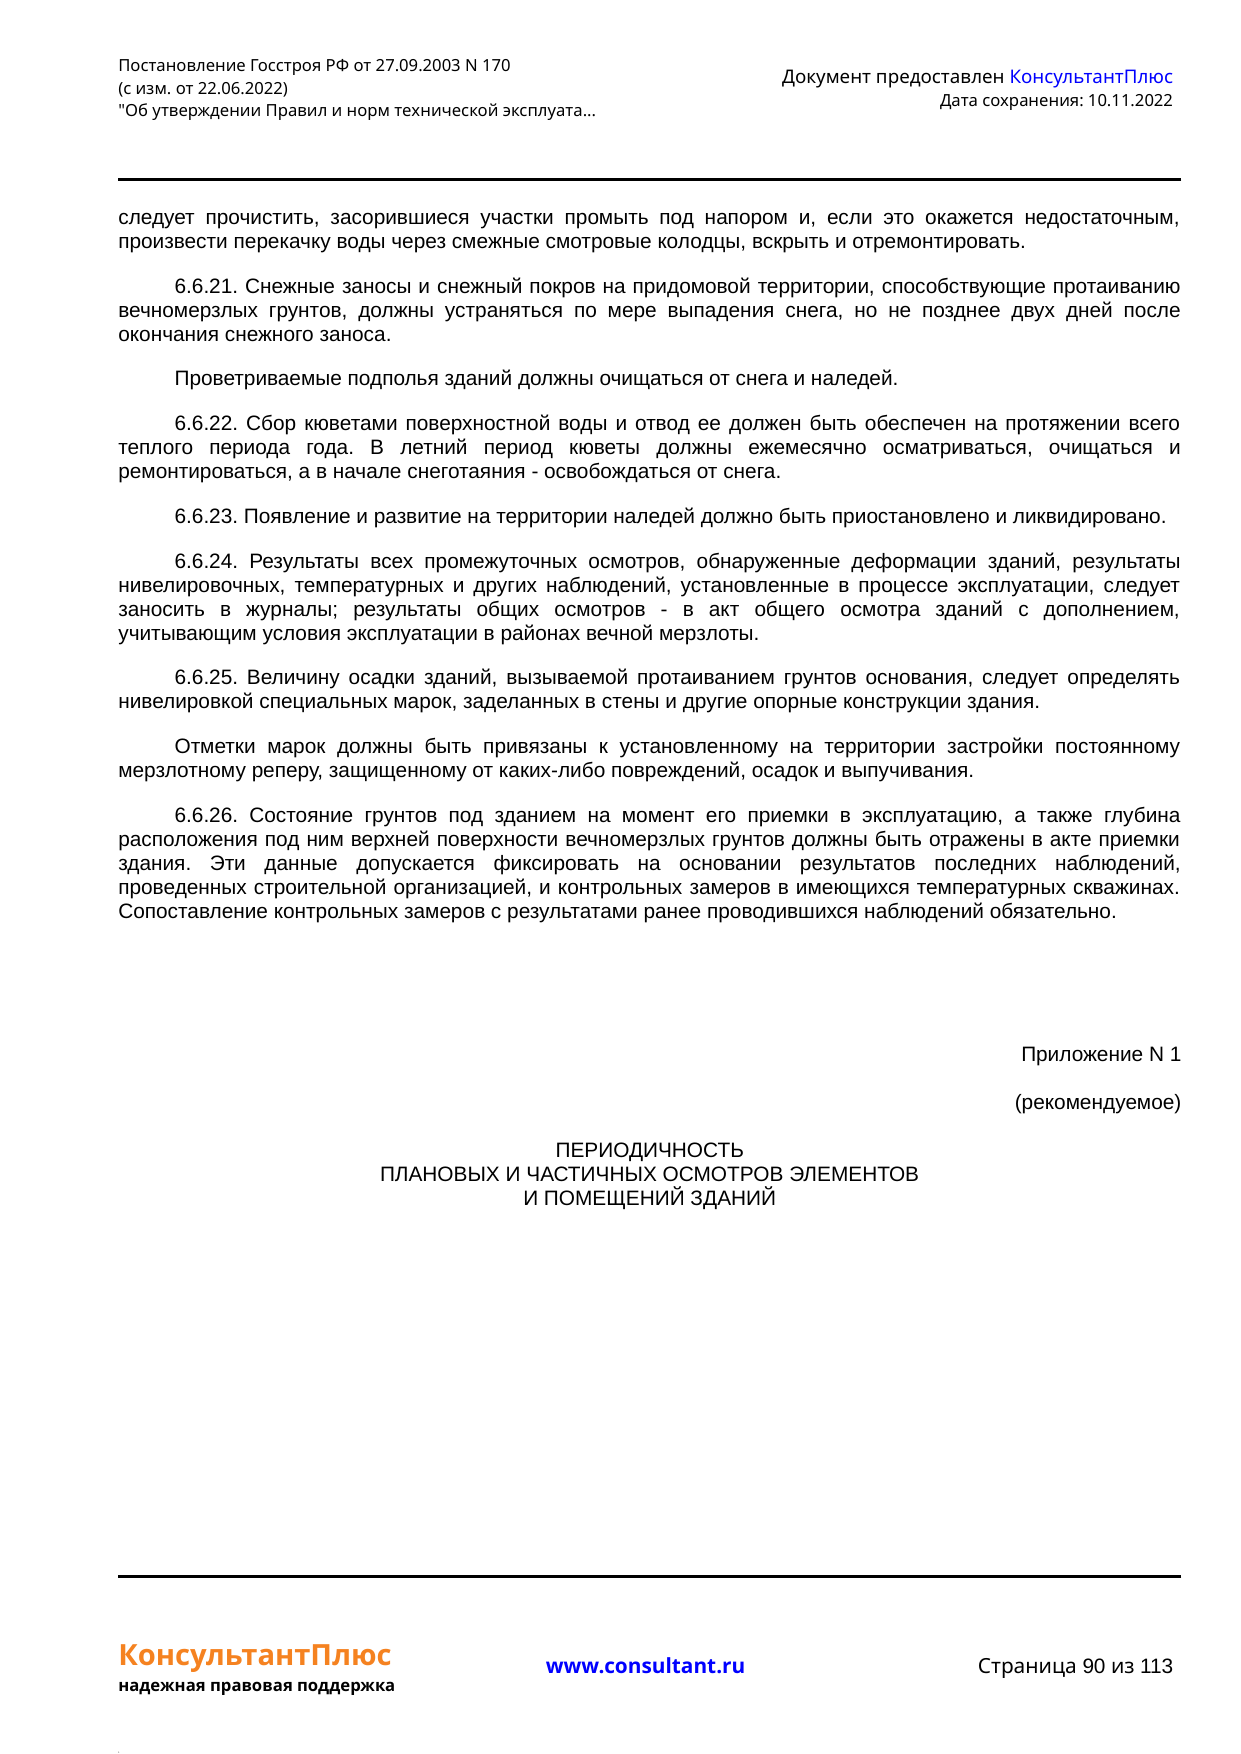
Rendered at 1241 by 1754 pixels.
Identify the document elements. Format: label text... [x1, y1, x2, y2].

text (рекомендуемое) [118, 1090, 1181, 1114]
text Приложение N 1 [118, 1042, 1181, 1066]
text 6.6.22. Сбор кюветами поверхностной воды и отвод ее должен быть обеспечен на протяжении всего теплого периода года. В летний период кюветы должны ежемесячно осматриваться, очищаться и ремонтироваться, а в начале снеготаяния - освобождаться от снега. [118, 411, 1181, 483]
text 6.6.23. Появление и развитие на территории наледей должно быть приостановлено и ликвидировано. [118, 504, 1181, 528]
text Отметки марок должны быть привязаны к установленному на территории застройки постоянному мерзлотному реперу, защищенному от каких-либо повреждений, осадок и выпучивания. [118, 734, 1181, 782]
text И ПОМЕЩЕНИЙ ЗДАНИЙ [118, 1186, 1181, 1210]
text Проветриваемые подполья зданий должны очищаться от снега и наледей. [118, 366, 1181, 390]
text 6.6.25. Величину осадки зданий, вызываемой протаиванием грунтов основания, следует определять нивелировкой специальных марок, заделанных в стены и другие опорные конструкции здания. [118, 665, 1181, 713]
text 6.6.21. Снежные заносы и снежный покров на придомовой территории, способствующие протаиванию вечномерзлых грунтов, должны устраняться по мере выпадения снега, но не позднее двух дней после окончания снежного заноса. [118, 273, 1181, 345]
text 6.6.26. Состояние грунтов под зданием на момент его приемки в эксплуатацию, а также глубина расположения под ним верхней поверхности вечномерзлых грунтов должны быть отражены в акте приемки здания. Эти данные допускается фиксировать на основании результатов последних наблюдений, проведенных строительной организацией, и контрольных замеров в имеющихся температурных скважинах. Сопоставление контрольных замеров с результатами ранее проводившихся наблюдений обязательно. [118, 803, 1181, 922]
text 6.6.24. Результаты всех промежуточных осмотров, обнаруженные деформации зданий, результаты нивелировочных, температурных и других наблюдений, установленные в процессе эксплуатации, следует заносить в журналы; результаты общих осмотров - в акт общего осмотра зданий с дополнением, учитывающим условия эксплуатации в районах вечной мерзлоты. [118, 548, 1181, 644]
text ПЛАНОВЫХ И ЧАСТИЧНЫХ ОСМОТРОВ ЭЛЕМЕНТОВ [118, 1162, 1181, 1186]
text ПЕРИОДИЧНОСТЬ [118, 1138, 1181, 1162]
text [118, 205, 1181, 253]
